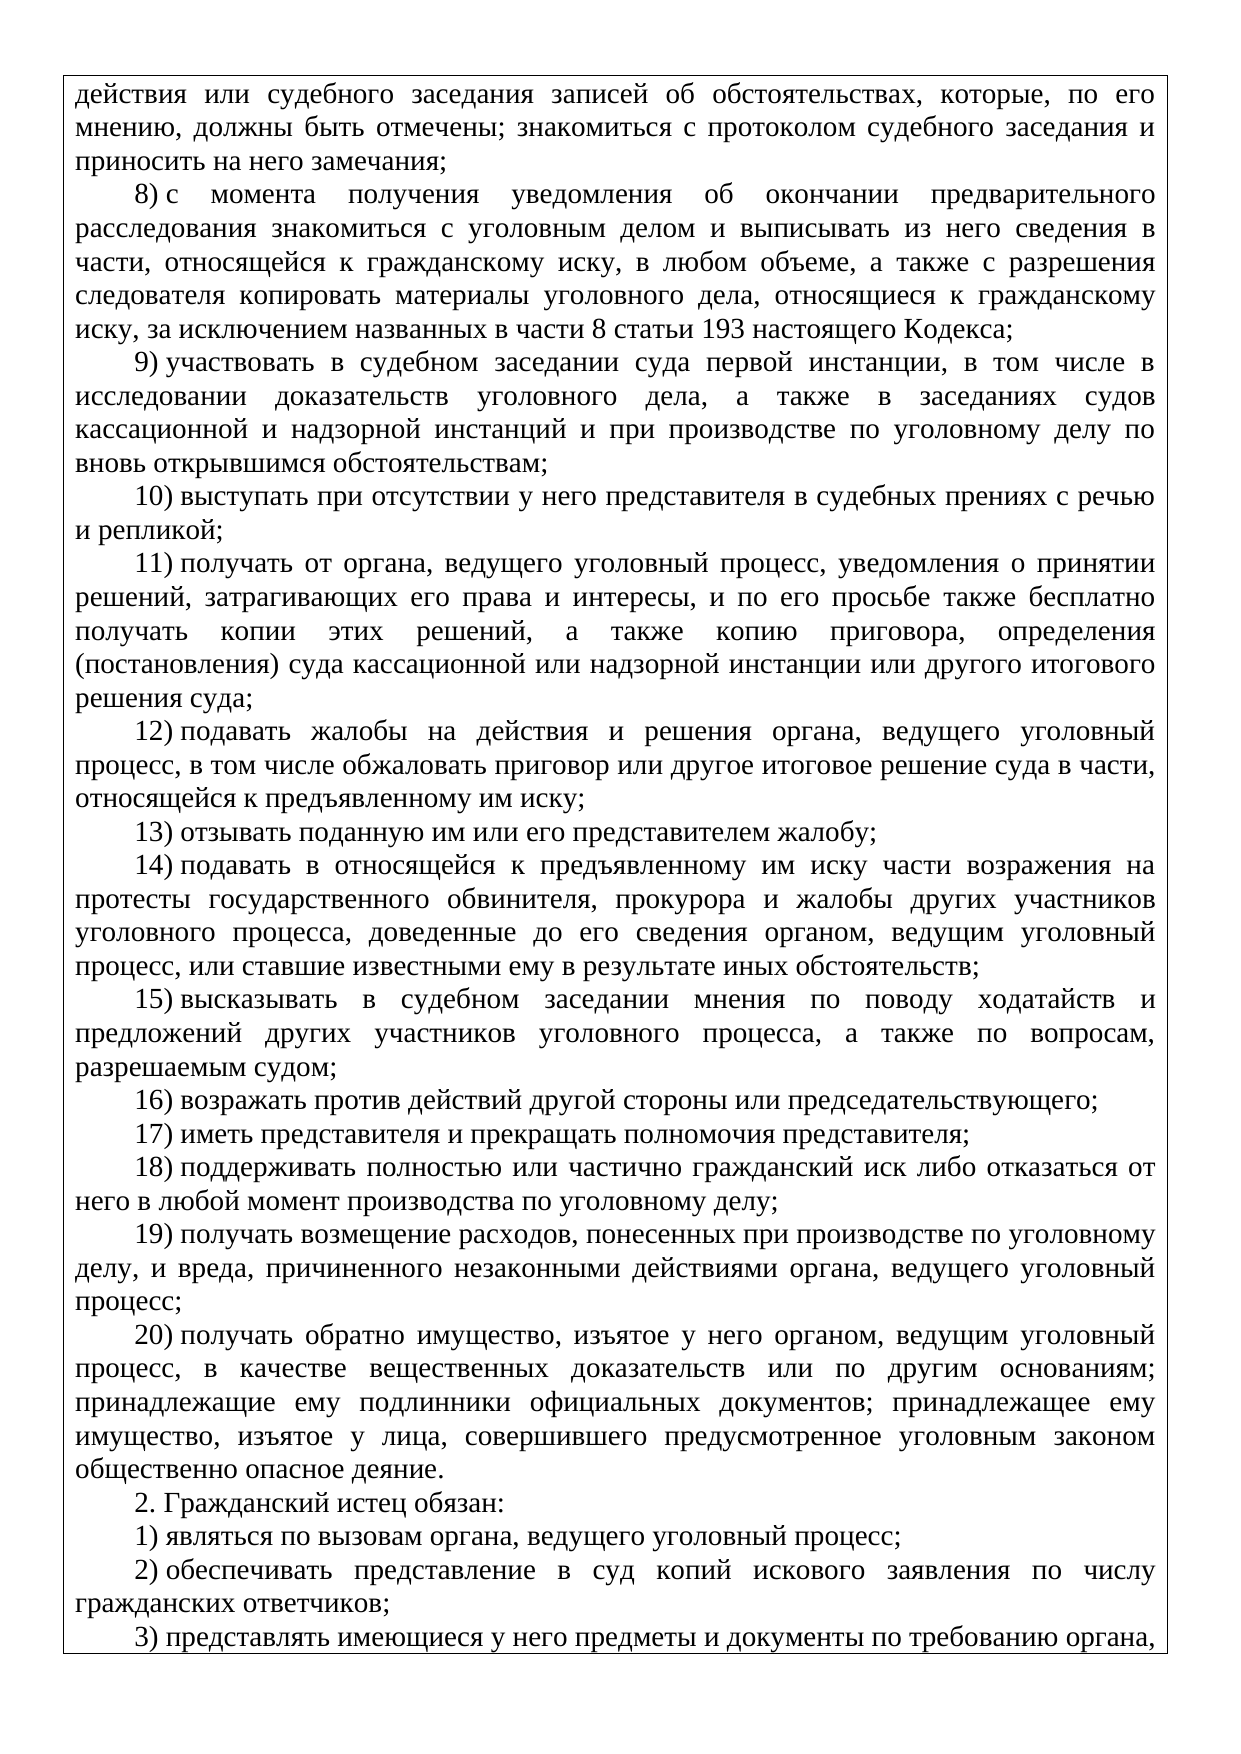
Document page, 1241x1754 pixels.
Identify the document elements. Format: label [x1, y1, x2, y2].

table_header [64, 76, 1167, 1652]
